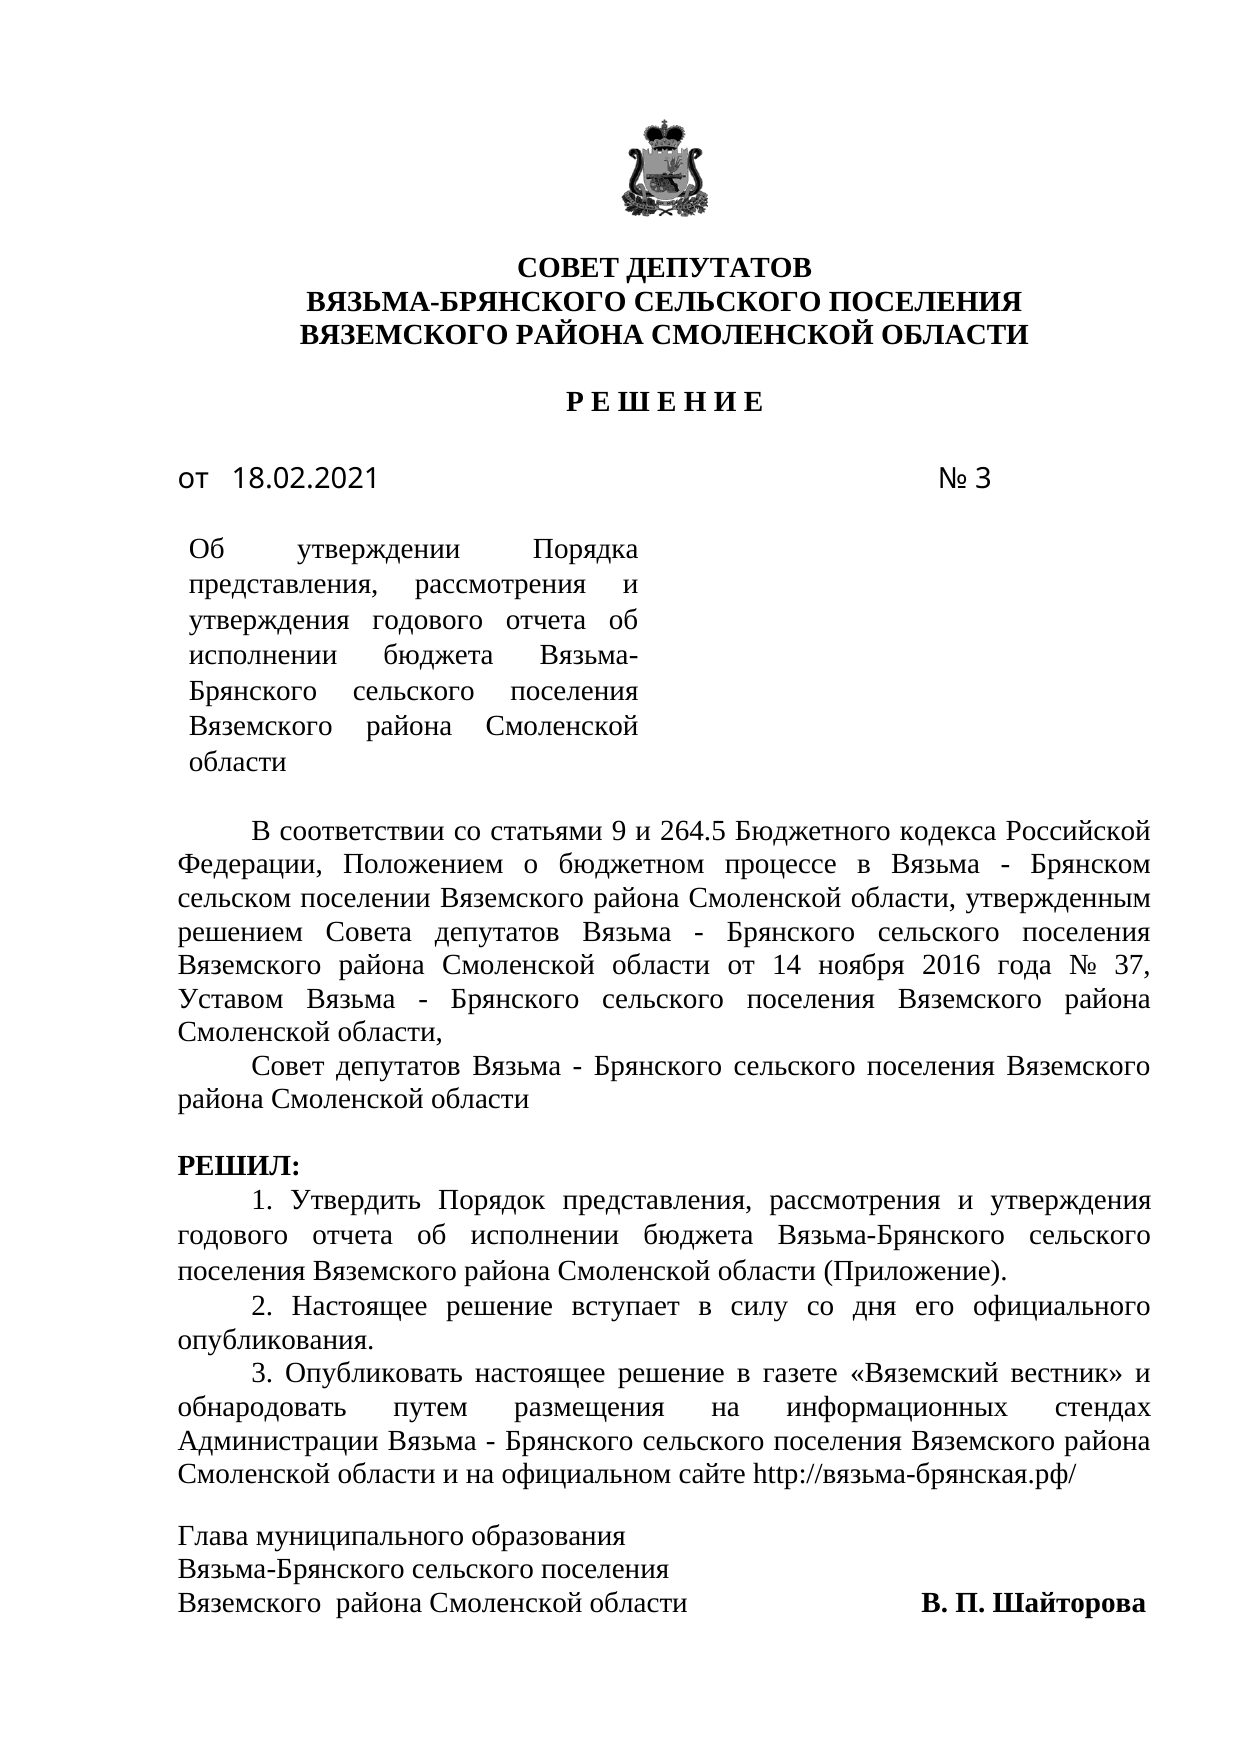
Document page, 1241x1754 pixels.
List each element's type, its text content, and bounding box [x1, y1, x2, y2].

text ВЯЗЕМСКОГО РАЙОНА СМОЛЕНСКОЙ ОБЛАСТИ [177, 317, 1152, 351]
text Совет депутатов Вязьма - Брянского сельского поселения Вяземского района Смоленской области [177, 1048, 1152, 1115]
text Глава муниципального образования [177, 1518, 1152, 1551]
text Р Е Ш Е Н И Е [177, 384, 1152, 418]
text СОВЕТ ДЕПУТАТОВ [177, 250, 1152, 284]
text РЕШИЛ: [177, 1148, 1152, 1182]
text ВЯЗЬМА-БРЯНСКОГО СЕЛЬСКОГО ПОСЕЛЕНИЯ [177, 284, 1152, 317]
table_header Об утверждении Порядка представления, рассмотрения и утверждения годового отчета об исполнении бюджета Вязьма-Брянского сельского поселения Вяземского района Смоленской области [177, 531, 650, 813]
text Вязьма-Брянского сельского поселения [177, 1551, 1152, 1585]
text 3. Опубликовать настоящее решение в газете «Вяземский вестник» и обнародовать путем размещения на информационных стендах Администрации Вязьма - Брянского сельского поселения Вяземского района Смоленской области и на официальном сайте http://вязьма-брянская.рф/ [177, 1356, 1152, 1490]
text от 18.02.2021 № 3 [177, 457, 1152, 497]
picture [620, 118, 709, 217]
text Вяземского района Смоленской области В. П. Шайторова [177, 1585, 1152, 1618]
text В соответствии со статьями 9 и 264.5 Бюджетного кодекса Российской Федерации, Положением о бюджетном процессе в Вязьма - Брянском сельском поселении Вяземского района Смоленской области, утвержденным решением Совета депутатов Вязьма - Брянского сельского поселения Вяземского района Смоленской области от 14 ноября 2016 года № 37, Уставом Вязьма - Брянского сельского поселения Вяземского района Смоленской области, [177, 813, 1152, 1048]
text 2. Настоящее решение вступает в силу со дня его официального опубликования. [177, 1288, 1152, 1356]
text 1. Утвердить Порядок представления, рассмотрения и утверждения годового отчета об исполнении бюджета Вязьма-Брянского сельского поселения Вяземского района Смоленской области (Приложение). [177, 1182, 1152, 1287]
